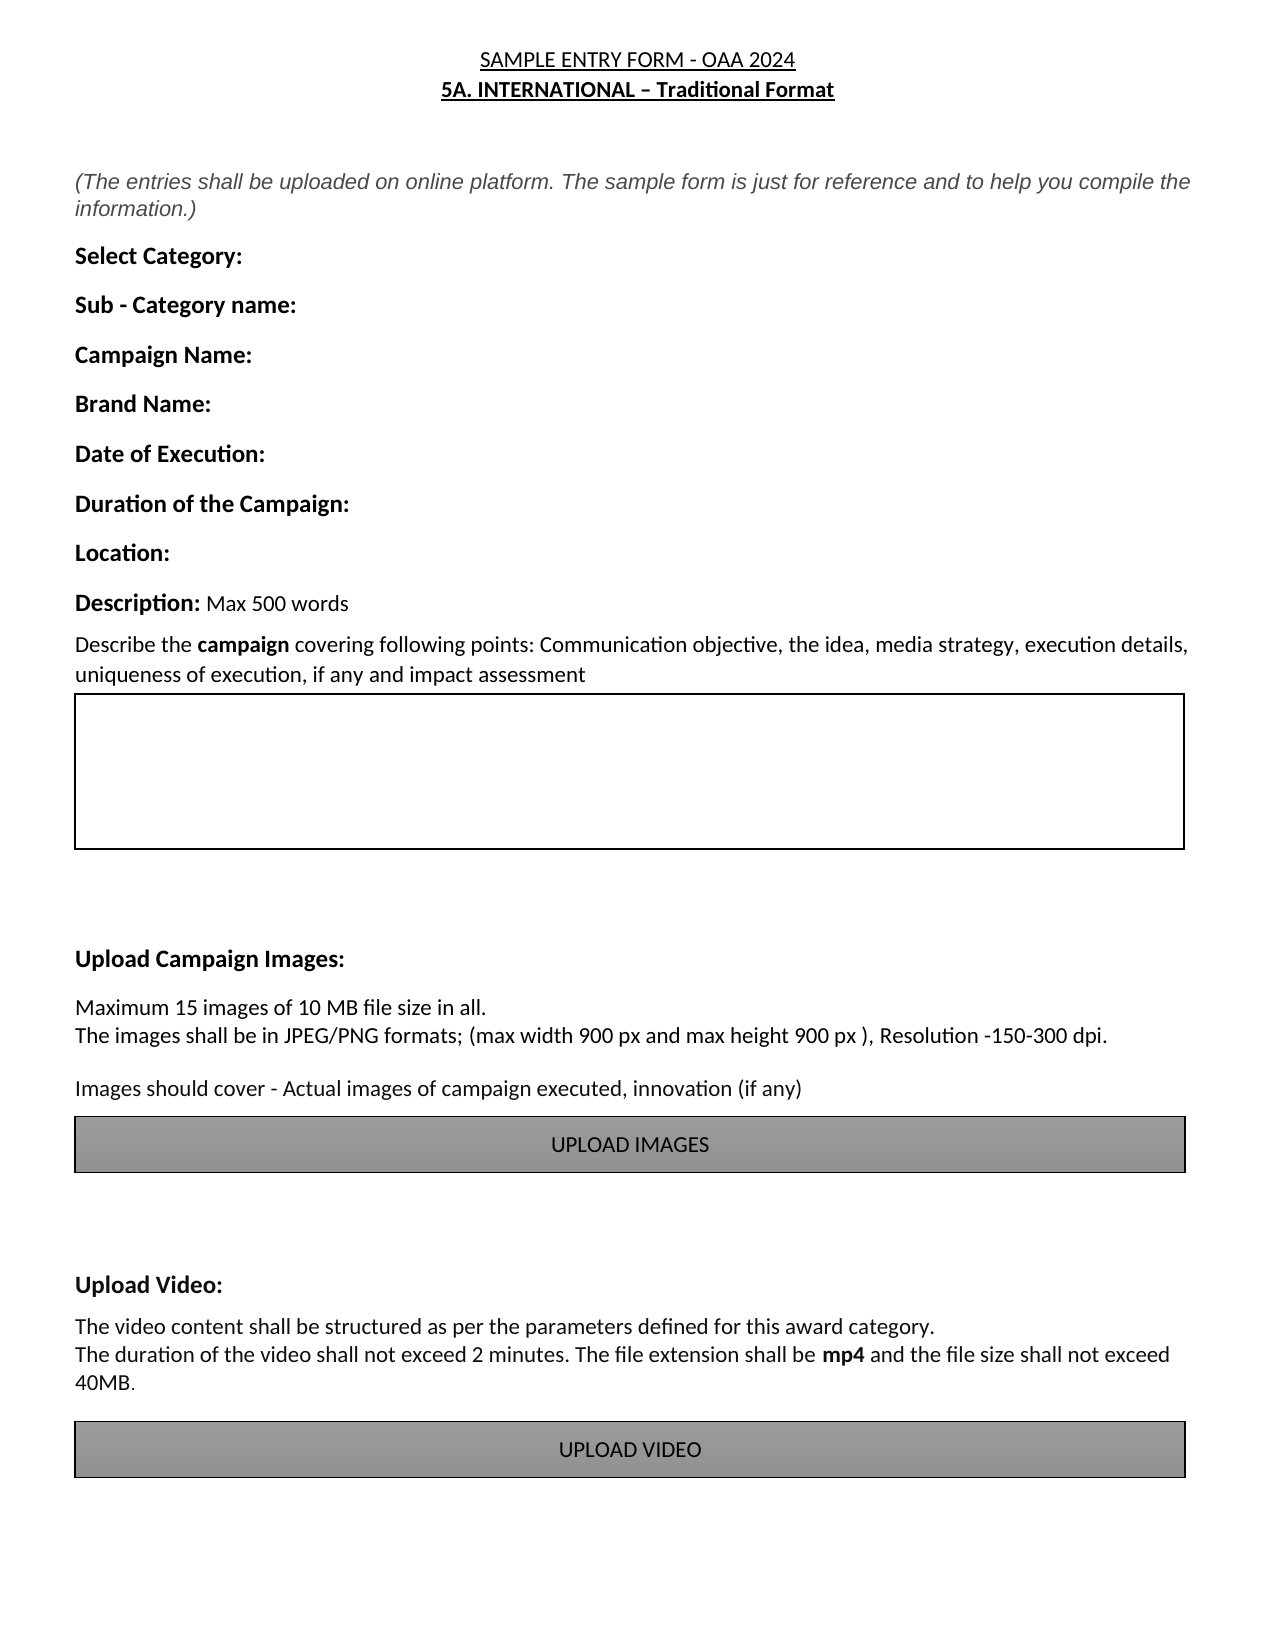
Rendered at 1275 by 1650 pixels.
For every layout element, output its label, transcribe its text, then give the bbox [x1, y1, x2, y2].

text The duration of the video shall not exceed 2 minutes. The file extension shall be mp4 and the file size shall not exceed 40MB. [75, 1340, 1200, 1396]
text Upload Video: [75, 1269, 1200, 1300]
text Upload Campaign Images: [75, 944, 1200, 974]
text Description: Max 500 words [75, 587, 1200, 617]
text Duration of the Campaign: [75, 488, 1200, 518]
text Maximum 15 images of 10 MB file size in all. [75, 993, 1200, 1021]
text Location: [75, 537, 1200, 568]
text Sub - Category name: [75, 289, 1200, 320]
text Images should cover - Actual images of campaign executed, innovation (if any) [75, 1074, 1200, 1102]
text Date of Execution: [75, 438, 1200, 469]
text The images shall be in JPEG/PNG formats; (max width 900 px and max height 900 px ), Resolution -150-300 dpi. [874, 1021, 1200, 1049]
text Select Category: [75, 240, 1200, 270]
text Brand Name: [75, 389, 1200, 419]
text Campaign Name: [75, 339, 1200, 369]
text The images shall be in JPEG/PNG formats; (max width 900 px and max height 900 px ), Resolution -150-300 dpi. [75, 1021, 469, 1049]
text (The entries shall be uploaded on online platform. The sample form is just for reference and to help you compile the information.) [75, 169, 1200, 221]
text Describe the campaign covering following points: Communication objective, the idea, media strategy, execution details, uniqueness of execution, if any and impact assessment [75, 630, 1200, 688]
text The video content shall be structured as per the parameters defined for this award category. [75, 1312, 1200, 1340]
